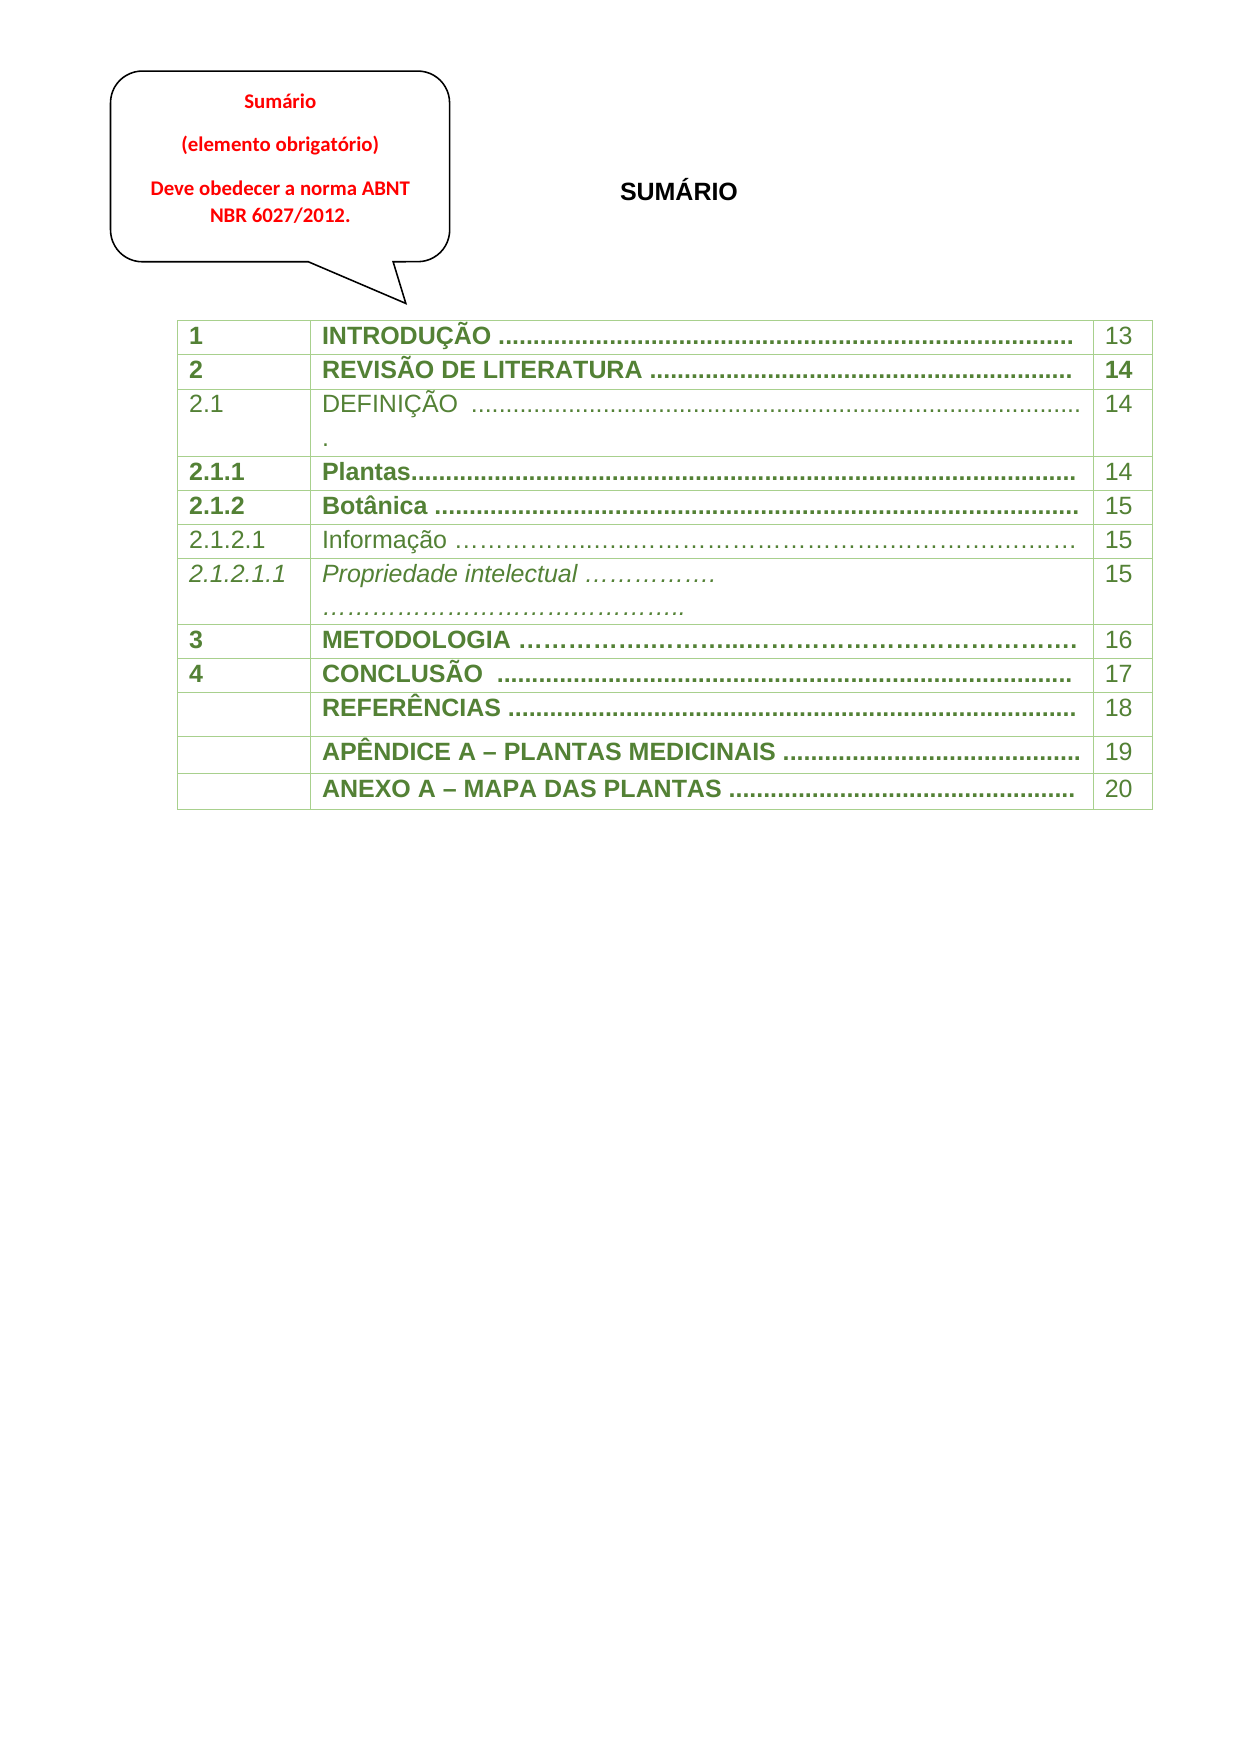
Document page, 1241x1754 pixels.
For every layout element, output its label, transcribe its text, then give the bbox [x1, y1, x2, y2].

table_cell CONCLUSÃO ................................................................................... [311, 659, 1093, 692]
table_cell METODOLOGIA …………….………...…………………………………. [311, 625, 1093, 658]
text SUMÁRIO [546, 177, 1122, 206]
table_header INTRODUÇÃO ................................................................................... [311, 321, 1093, 354]
table_cell Plantas................................................................................................ [311, 457, 1093, 489]
table_cell 17 [1094, 659, 1152, 692]
table_cell 14 [1094, 390, 1152, 456]
table_cell Botânica ............................................................................................. [311, 491, 1093, 524]
table_cell 15 [1094, 525, 1152, 558]
table_cell DEFINIÇÃO ......................................................................................... [311, 390, 1093, 456]
table_cell 2.1.1 [178, 457, 310, 489]
table_cell 19 [1094, 737, 1152, 773]
table_header 1 [178, 321, 310, 354]
table_cell 15 [1094, 491, 1152, 524]
table_cell 2.1.2 [178, 491, 310, 524]
table_cell Propriedade intelectual …………….…………………………………….. [311, 559, 1093, 624]
table_cell ANEXO A – MAPA DAS PLANTAS .................................................. [311, 774, 1093, 809]
table_cell [178, 693, 310, 736]
table_cell 16 [1094, 625, 1152, 658]
table_cell APÊNDICE A – PLANTAS MEDICINAIS ........................................... [311, 737, 1093, 773]
table_cell 4 [178, 659, 310, 692]
table_cell 2 [178, 355, 310, 388]
table_cell [178, 774, 310, 809]
table_cell 2.1.2.1.1 [178, 559, 310, 624]
table_cell REFERÊNCIAS .................................................................................. [311, 693, 1093, 736]
table_cell Informação ……………..…..………………………….………….….…… [311, 525, 1093, 558]
table_cell [178, 737, 310, 773]
table_cell 14 [1094, 355, 1152, 388]
table_cell 2.1 [178, 390, 310, 456]
table_cell REVISÃO DE LITERATURA ............................................................. [311, 355, 1093, 388]
table_cell 20 [1094, 774, 1152, 809]
table_cell 15 [1094, 559, 1152, 624]
table_header 13 [1094, 321, 1152, 354]
table_cell 2.1.2.1 [178, 525, 310, 558]
table_cell 18 [1094, 693, 1152, 736]
table_cell 3 [178, 625, 310, 658]
table_cell 14 [1094, 457, 1152, 489]
